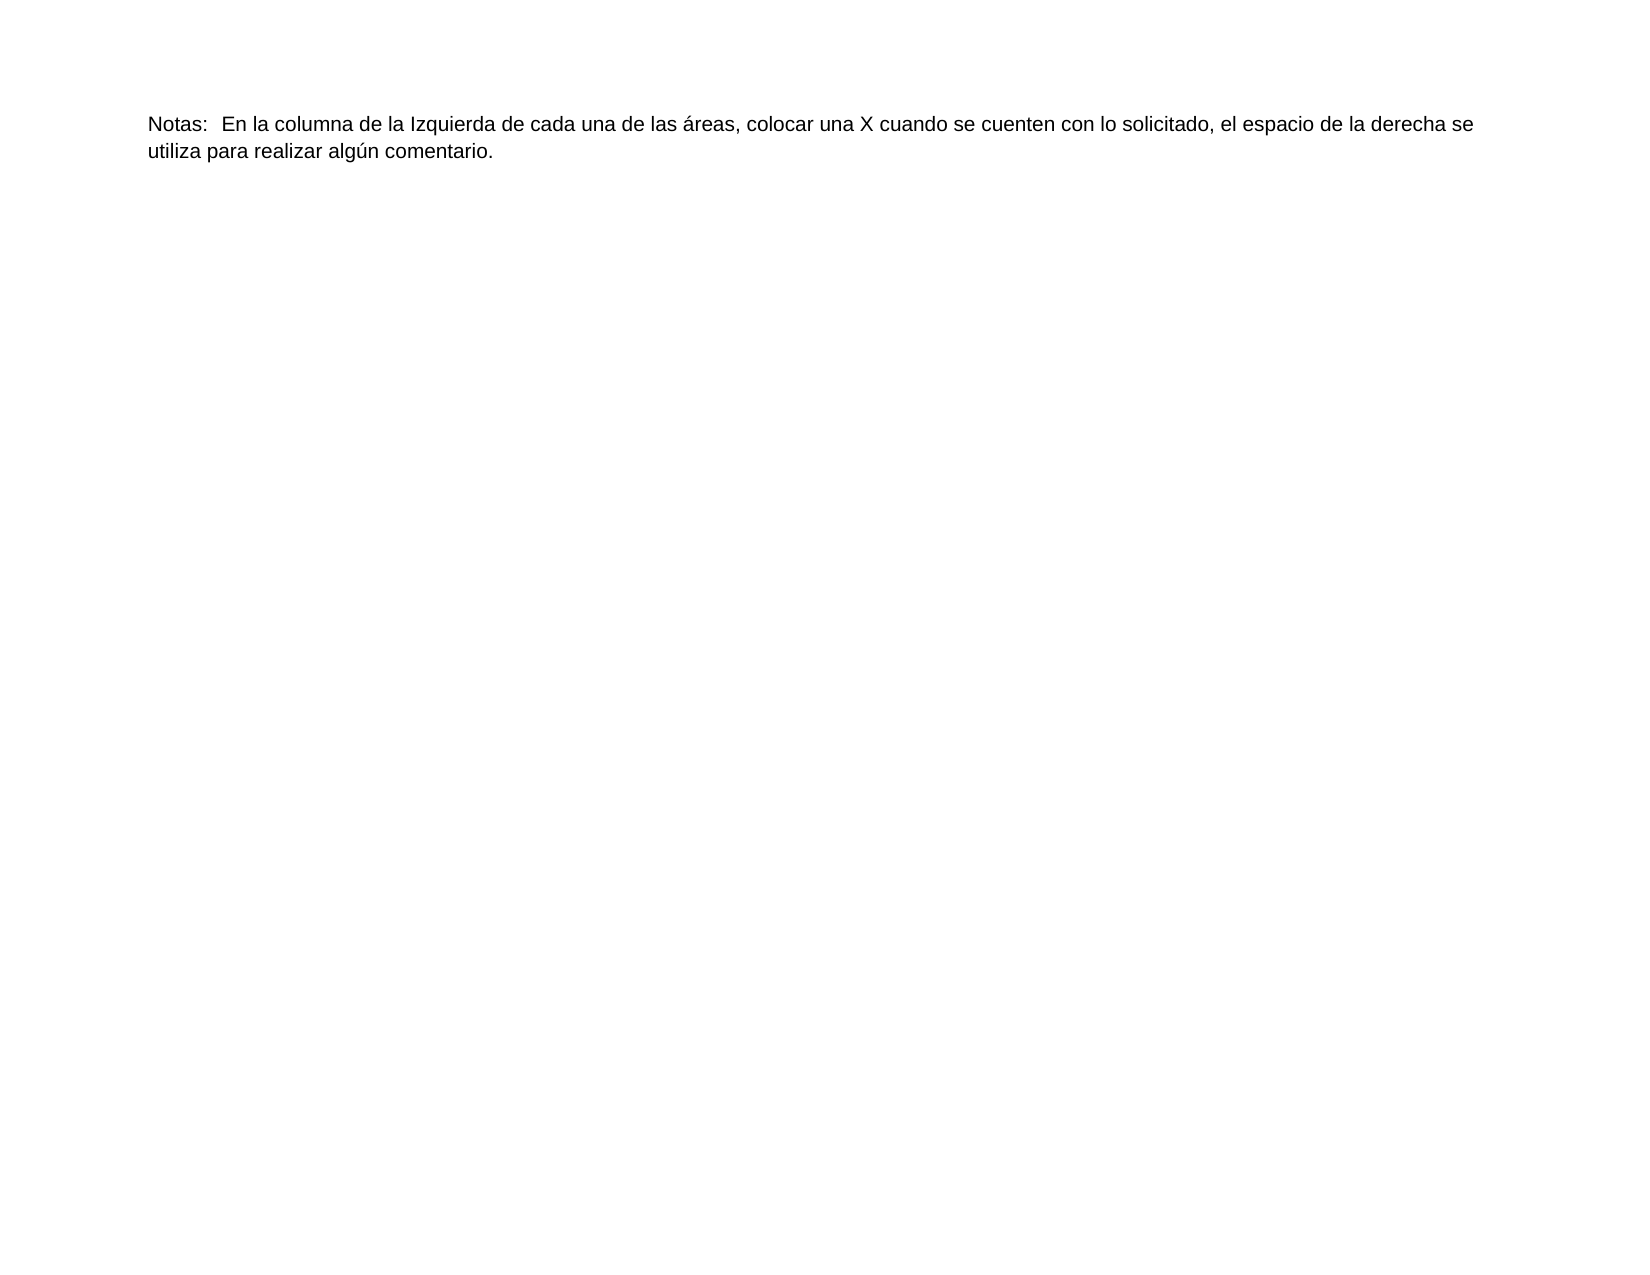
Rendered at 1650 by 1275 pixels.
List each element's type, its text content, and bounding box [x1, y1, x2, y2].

text Notas: En la columna de la Izquierda de cada una de las áreas, colocar una X cuando se cuenten con lo solicitado, el espacio de la derecha se utiliza para realizar algún comentario. [148, 112, 1502, 163]
